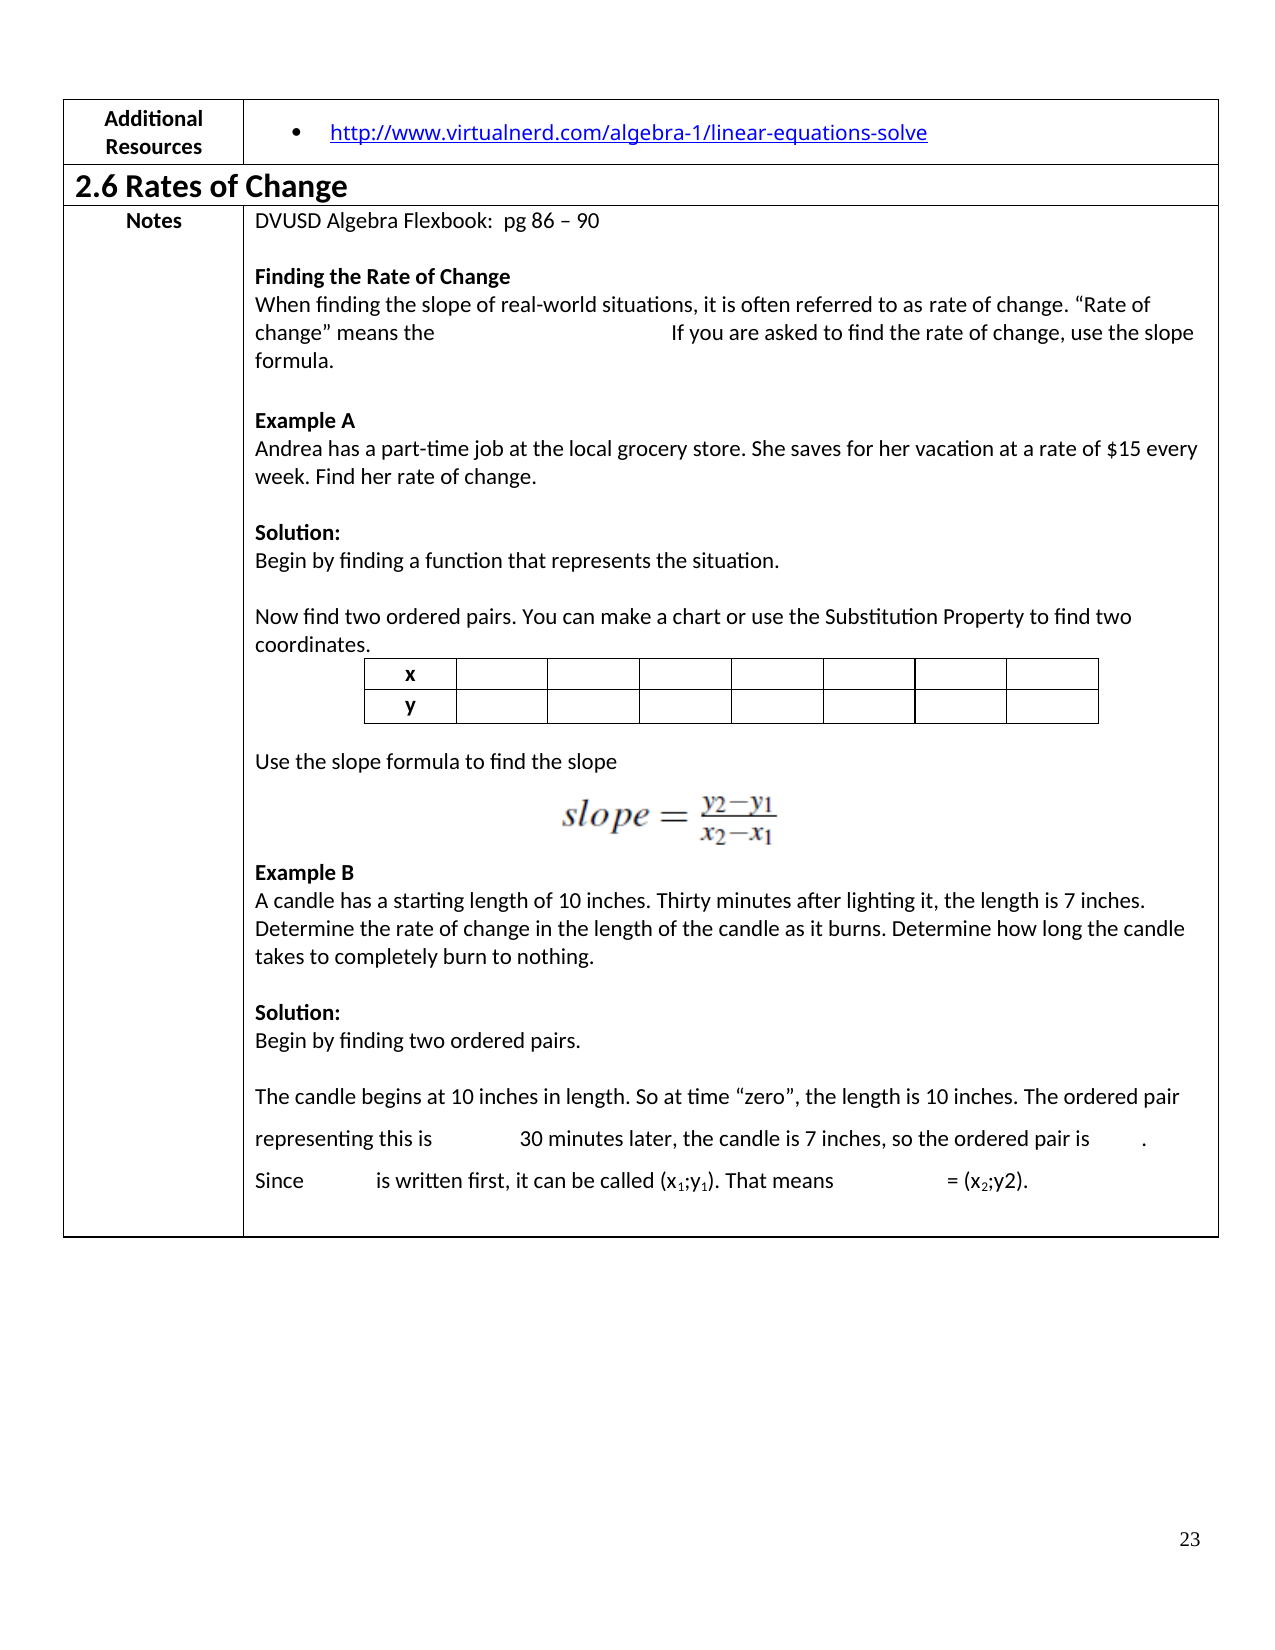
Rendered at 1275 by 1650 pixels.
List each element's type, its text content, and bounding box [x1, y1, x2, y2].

table_cell 2.6 Rates of Change [64, 165, 1218, 205]
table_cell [244, 206, 1218, 1236]
table_cell Notes [64, 206, 243, 1236]
table_cell http://www.virtualnerd.com/algebra-1/linear-equations-solve [244, 100, 1218, 164]
picture [555, 775, 782, 859]
table_cell Additional Resources [64, 100, 243, 164]
